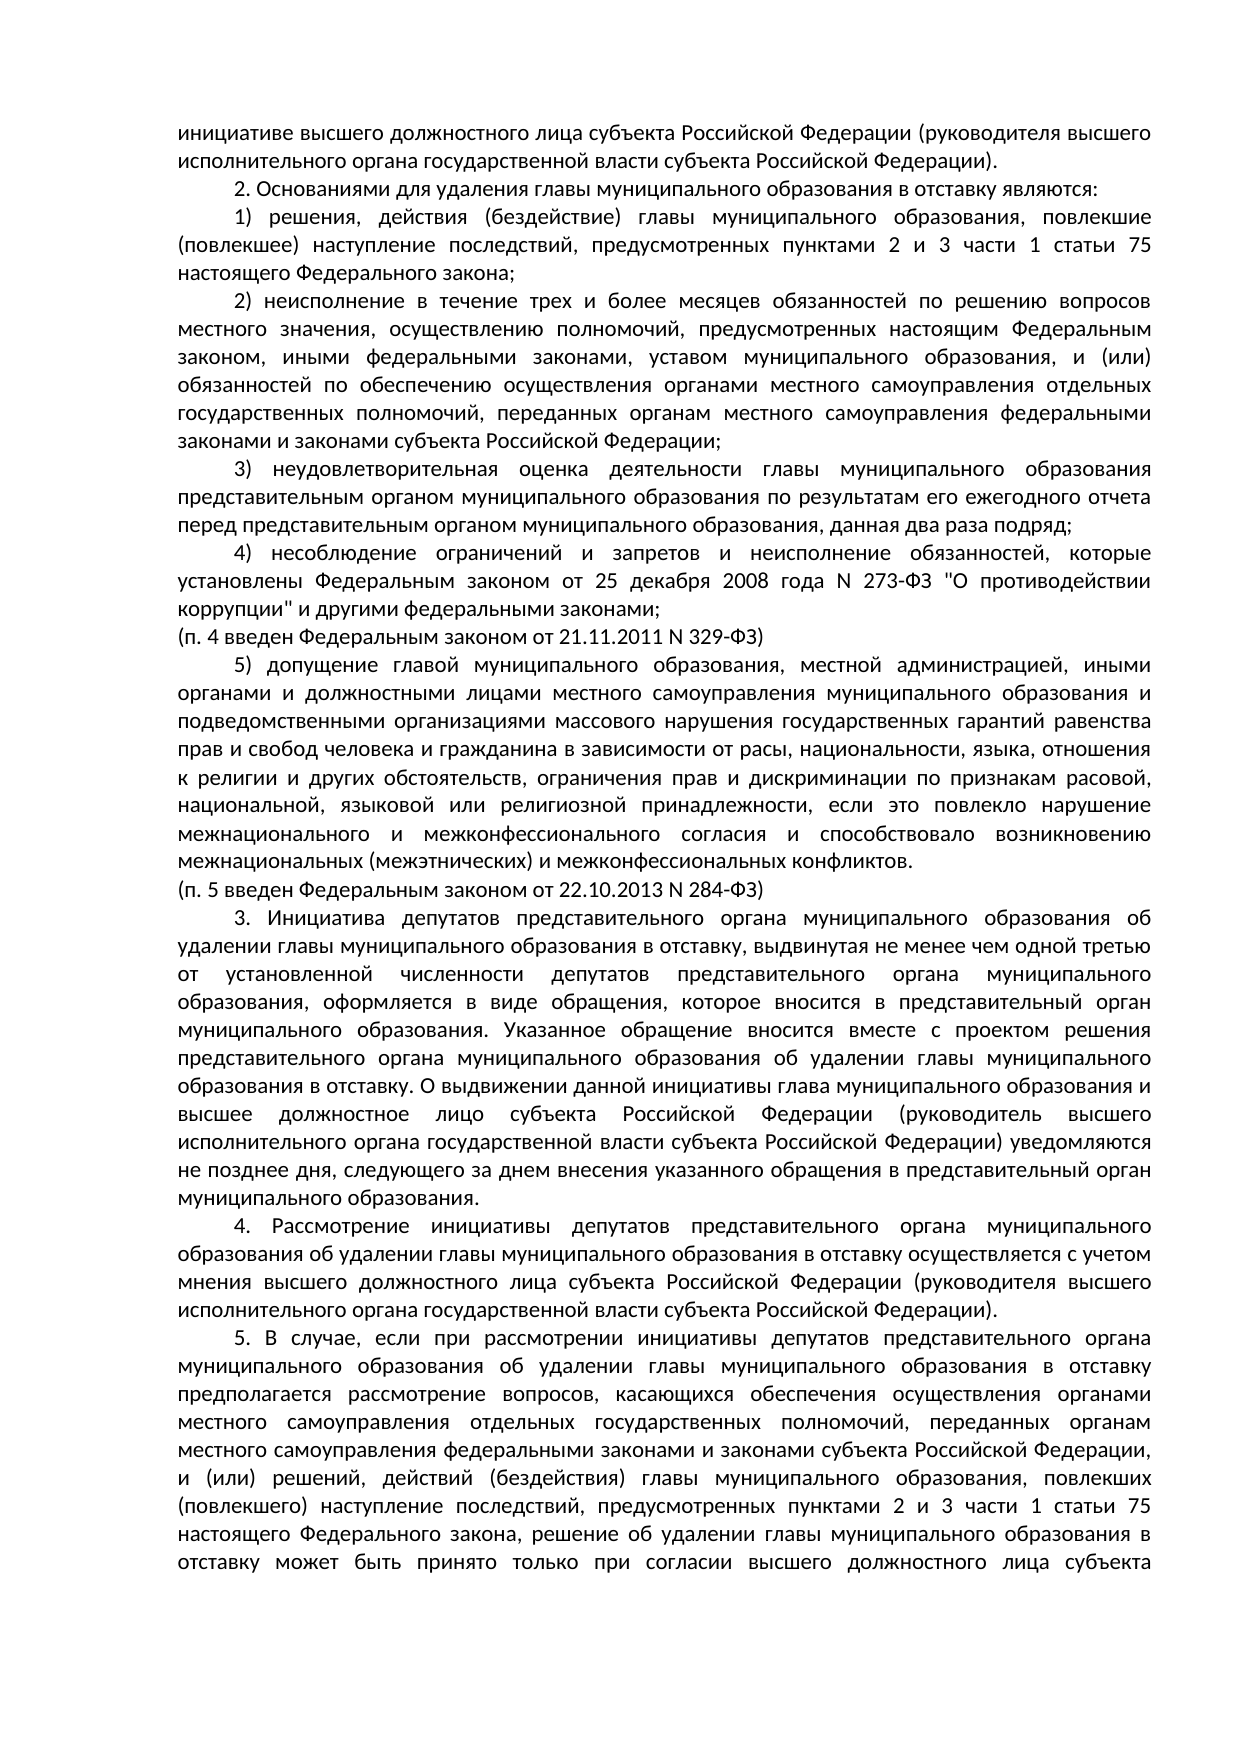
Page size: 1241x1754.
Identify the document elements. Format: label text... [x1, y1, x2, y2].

text 2. Основаниями для удаления главы муниципального образования в отставку являются: [177, 174, 1152, 202]
text 4) несоблюдение ограничений и запретов и неисполнение обязанностей, которые установлены Федеральным законом от 25 декабря 2008 года N 273-ФЗ "О противодействии коррупции" и другими федеральными законами; [177, 538, 1152, 622]
text 2) неисполнение в течение трех и более месяцев обязанностей по решению вопросов местного значения, осуществлению полномочий, предусмотренных настоящим Федеральным законом, иными федеральными законами, уставом муниципального образования, и (или) обязанностей по обеспечению осуществления органами местного самоуправления отдельных государственных полномочий, переданных органам местного самоуправления федеральными законами и законами субъекта Российской Федерации; [177, 286, 1152, 454]
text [177, 1323, 1152, 1575]
text 5) допущение главой муниципального образования, местной администрацией, иными органами и должностными лицами местного самоуправления муниципального образования и подведомственными организациями массового нарушения государственных гарантий равенства прав и свобод человека и гражданина в зависимости от расы, национальности, языка, отношения к религии и других обстоятельств, ограничения прав и дискриминации по признакам расовой, национальной, языковой или религиозной принадлежности, если это повлекло нарушение межнационального и межконфессионального согласия и способствовало возникновению межнациональных (межэтнических) и межконфессиональных конфликтов. [177, 651, 1152, 875]
text 3. Инициатива депутатов представительного органа муниципального образования об удалении главы муниципального образования в отставку, выдвинутая не менее чем одной третью от установленной численности депутатов представительного органа муниципального образования, оформляется в виде обращения, которое вносится в представительный орган муниципального образования. Указанное обращение вносится вместе с проектом решения представительного органа муниципального образования об удалении главы муниципального образования в отставку. О выдвижении данной инициативы глава муниципального образования и высшее должностное лицо субъекта Российской Федерации (руководитель высшего исполнительного органа государственной власти субъекта Российской Федерации) уведомляются не позднее дня, следующего за днем внесения указанного обращения в представительный орган муниципального образования. [177, 903, 1152, 1211]
text (п. 4 введен Федеральным законом от 21.11.2011 N 329-ФЗ) [177, 622, 1152, 651]
text 4. Рассмотрение инициативы депутатов представительного органа муниципального образования об удалении главы муниципального образования в отставку осуществляется с учетом мнения высшего должностного лица субъекта Российской Федерации (руководителя высшего исполнительного органа государственной власти субъекта Российской Федерации). [177, 1211, 1152, 1323]
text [177, 118, 1152, 174]
text 3) неудовлетворительная оценка деятельности главы муниципального образования представительным органом муниципального образования по результатам его ежегодного отчета перед представительным органом муниципального образования, данная два раза подряд; [177, 454, 1152, 538]
text (п. 5 введен Федеральным законом от 22.10.2013 N 284-ФЗ) [177, 875, 1152, 903]
text 1) решения, действия (бездействие) главы муниципального образования, повлекшие (повлекшее) наступление последствий, предусмотренных пунктами 2 и 3 части 1 статьи 75 настоящего Федерального закона; [177, 202, 1152, 286]
